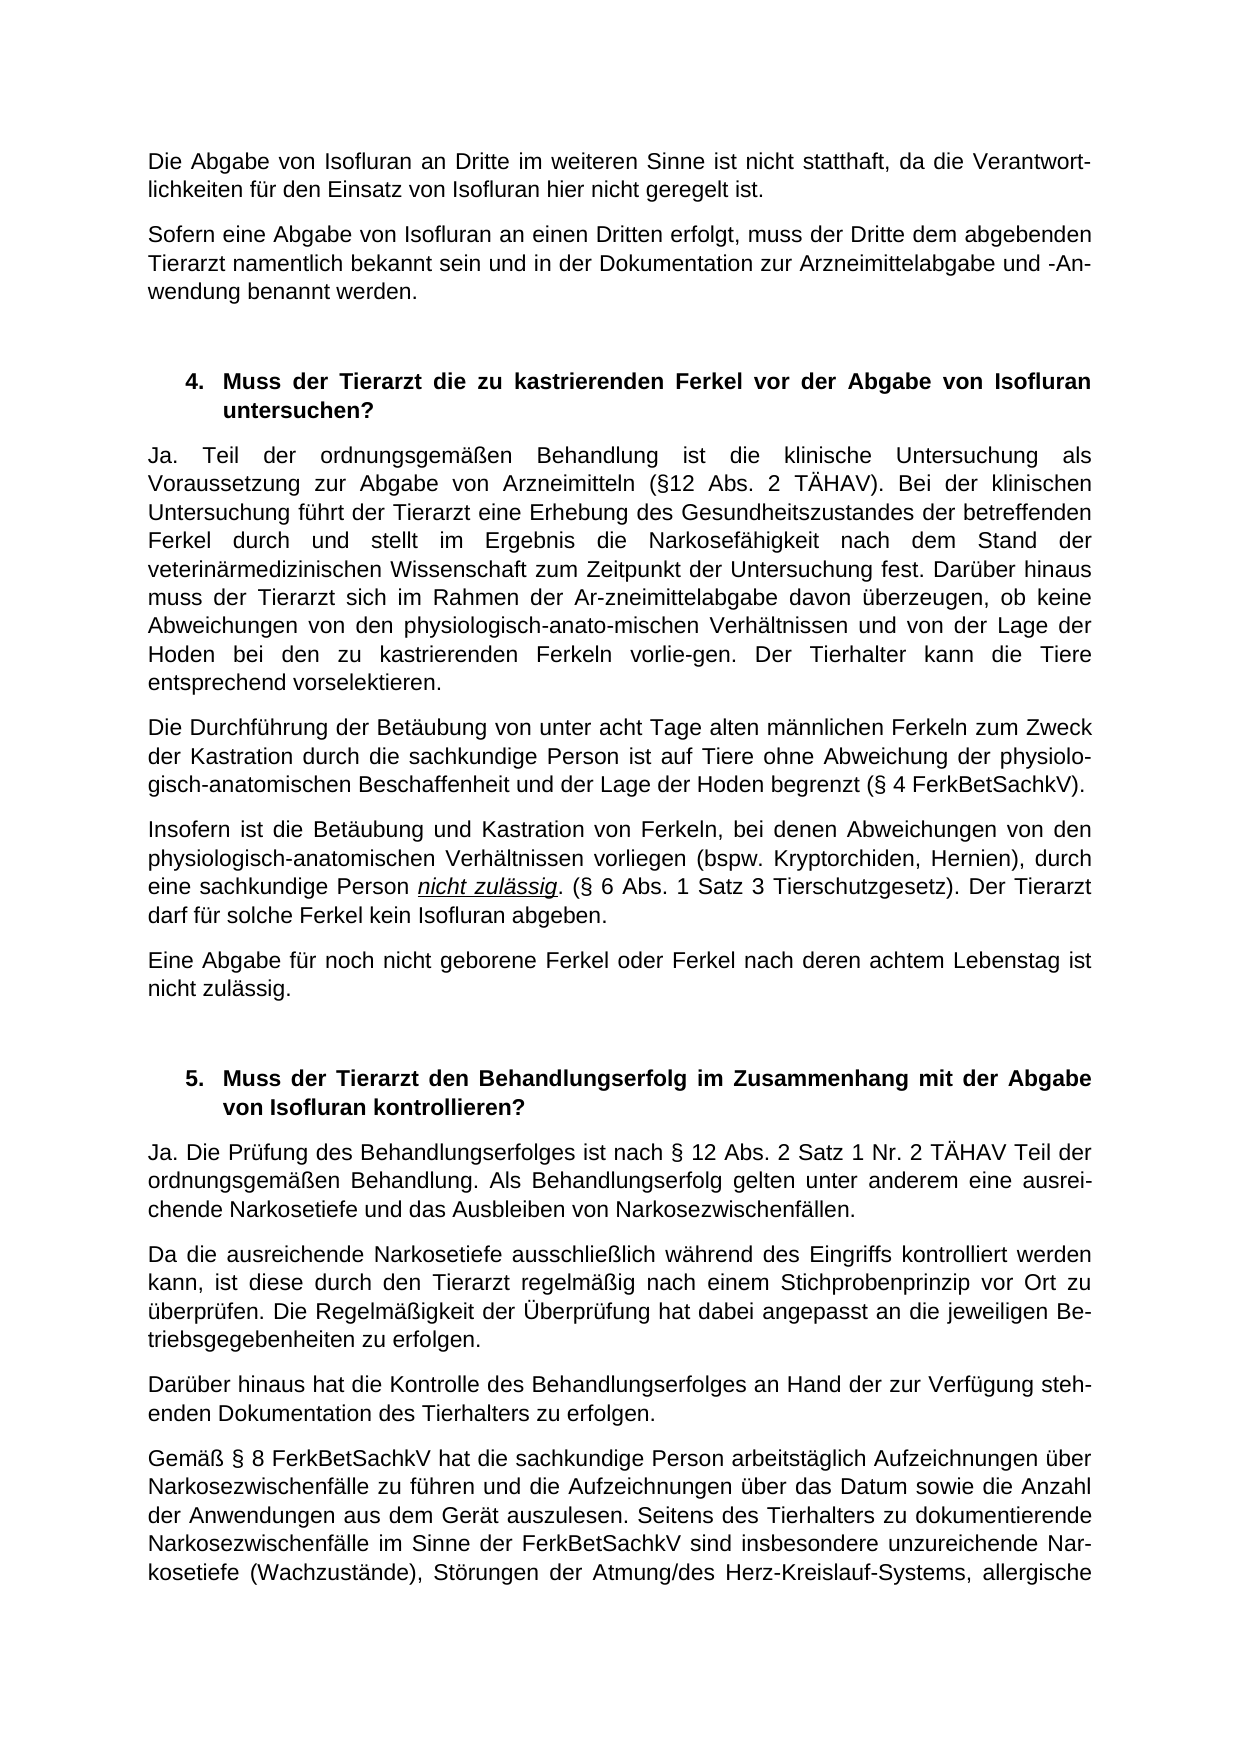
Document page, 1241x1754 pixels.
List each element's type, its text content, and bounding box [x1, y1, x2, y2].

text Die Abgabe von Isofluran an Dritte im weiteren Sinne ist nicht statthaft, da die Verantwort-lichkeiten für den Einsatz von Isofluran hier nicht geregelt ist. [148, 148, 1093, 202]
list Muss der Tierarzt die zu kastrierenden Ferkel vor der Abgabe von Isofluran untersuchen? [185, 368, 1093, 423]
text Insofern ist die Betäubung und Kastration von Ferkeln, bei denen Abweichungen von den physiologisch-anatomischen Verhältnissen vorliegen (bspw. Kryptorchiden, Hernien), durch eine sachkundige Person nicht zulässig. (§ 6 Abs. 1 Satz 3 Tierschutzgesetz). Der Tierarzt darf für solche Ferkel kein Isofluran abgeben. [148, 816, 1093, 928]
text Die Durchführung der Betäubung von unter acht Tage alten männlichen Ferkeln zum Zweck der Kastration durch die sachkundige Person ist auf Tiere ohne Abweichung der physiolo-gisch-anatomischen Beschaffenheit und der Lage der Hoden begrenzt (§ 4 FerkBetSachkV). [148, 714, 1093, 798]
text Da die ausreichende Narkosetiefe ausschließlich während des Eingriffs kontrolliert werden kann, ist diese durch den Tierarzt regelmäßig nach einem Stichprobenprinzip vor Ort zu überprüfen. Die Regelmäßigkeit der Überprüfung hat dabei angepasst an die jeweiligen Be-triebsgegebenheiten zu erfolgen. [148, 1241, 1093, 1353]
text Eine Abgabe für noch nicht geborene Ferkel oder Ferkel nach deren achtem Lebenstag ist nicht zulässig. [148, 947, 1093, 1002]
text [148, 1445, 1093, 1585]
text Ja. Teil der ordnungsgemäßen Behandlung ist die klinische Untersuchung als Voraussetzung zur Abgabe von Arzneimitteln (§12 Abs. 2 TÄHAV). Bei der klinischen Untersuchung führt der Tierarzt eine Erhebung des Gesundheitszustandes der betreffenden Ferkel durch und stellt im Ergebnis die Narkosefähigkeit nach dem Stand der veterinärmedizinischen Wissenschaft zum Zeitpunkt der Untersuchung fest. Darüber hinaus muss der Tierarzt sich im Rahmen der Ar-zneimittelabgabe davon überzeugen, ob keine Abweichungen von den physiologisch-anato-mischen Verhältnissen und von der Lage der Hoden bei den zu kastrierenden Ferkeln vorlie-gen. Der Tierhalter kann die Tiere entsprechend vorselektieren. [148, 442, 1093, 696]
text Ja. Die Prüfung des Behandlungserfolges ist nach § 12 Abs. 2 Satz 1 Nr. 2 TÄHAV Teil der ordnungsgemäßen Behandlung. Als Behandlungserfolg gelten unter anderem eine ausrei-chende Narkosetiefe und das Ausbleiben von Narkosezwischenfällen. [148, 1139, 1093, 1222]
text Sofern eine Abgabe von Isofluran an einen Dritten erfolgt, muss der Dritte dem abgebenden Tierarzt namentlich bekannt sein und in der Dokumentation zur Arzneimittelabgabe und -An-wendung benannt werden. [148, 221, 1093, 304]
list Muss der Tierarzt den Behandlungserfolg im Zusammenhang mit der Abgabe von Isofluran kontrollieren? [185, 1065, 1093, 1120]
text Darüber hinaus hat die Kontrolle des Behandlungserfolges an Hand der zur Verfügung steh-enden Dokumentation des Tierhalters zu erfolgen. [148, 1371, 1093, 1426]
